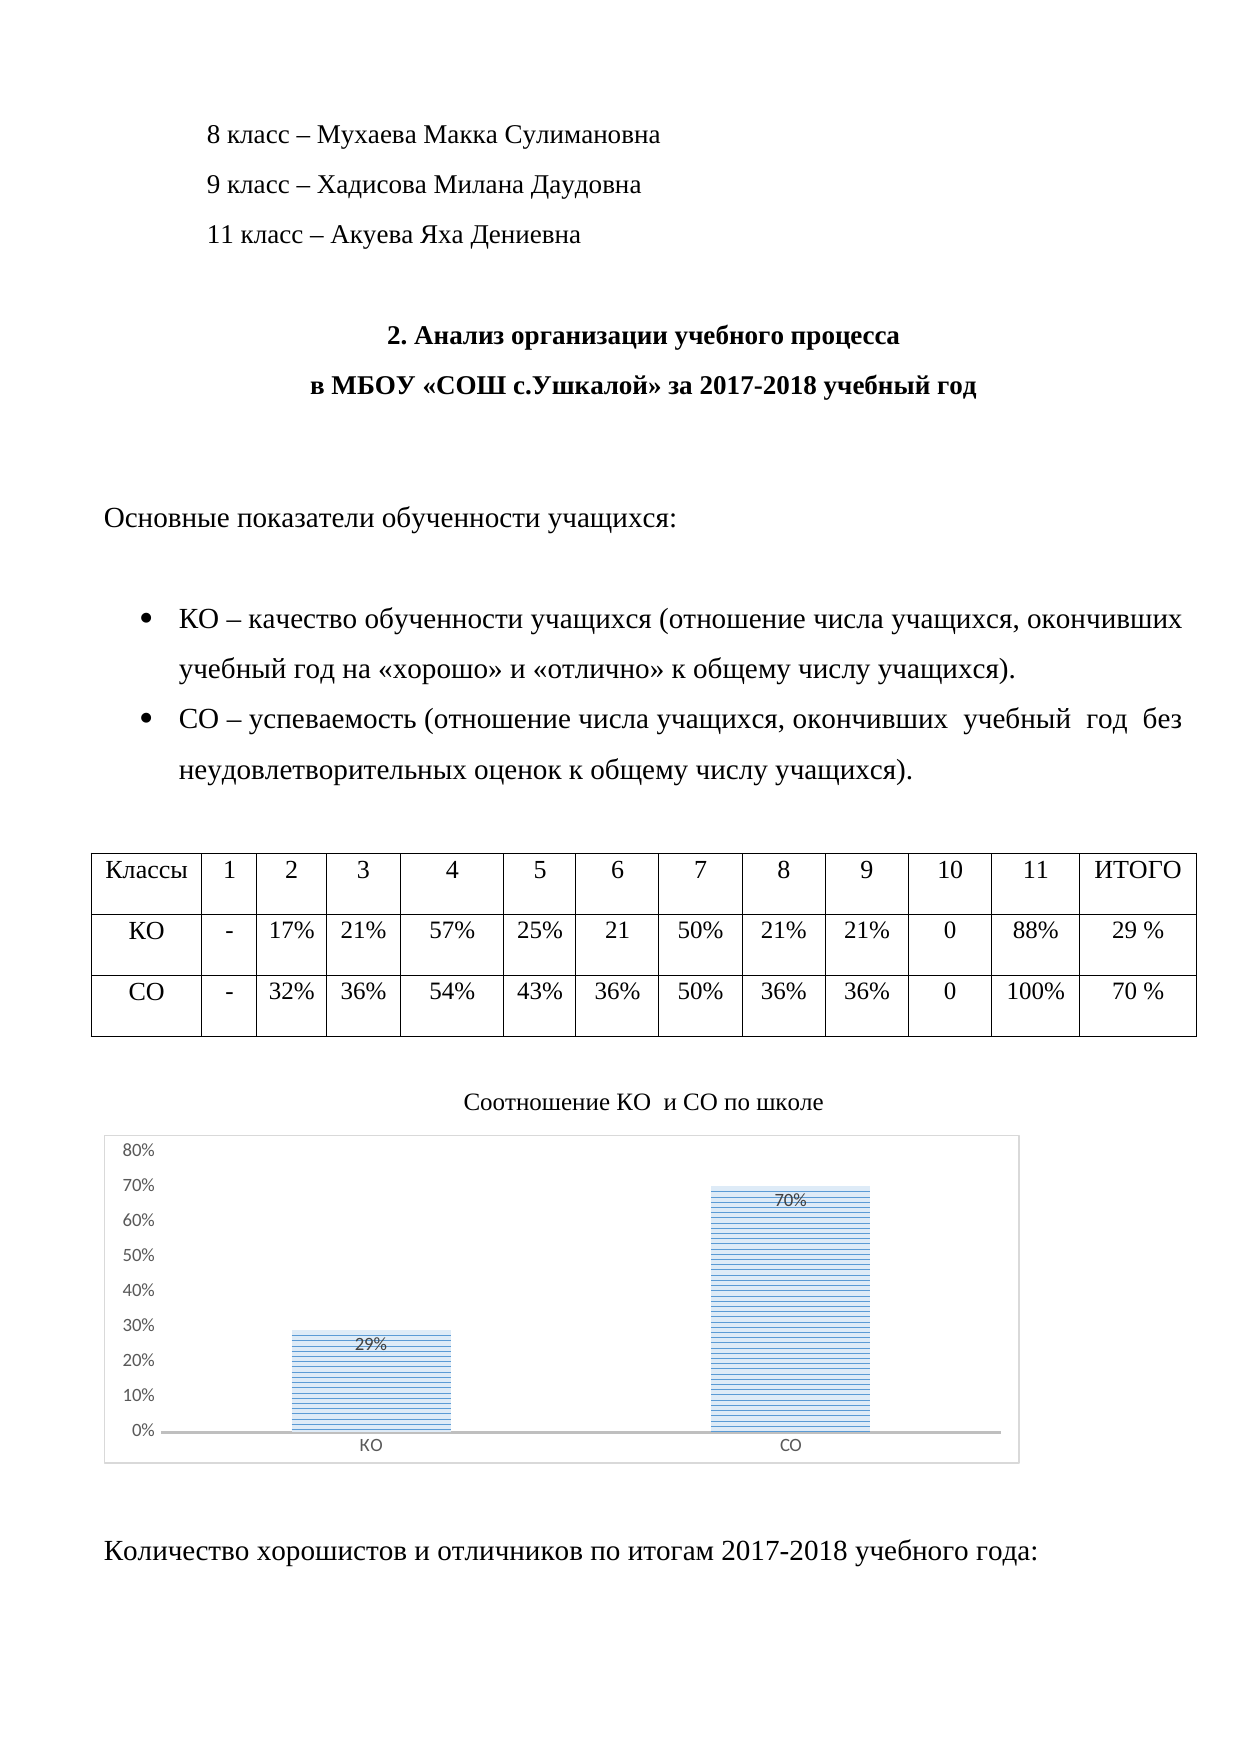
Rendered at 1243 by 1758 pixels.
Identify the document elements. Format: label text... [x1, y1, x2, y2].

table_cell 54% [401, 976, 503, 1036]
table_header 6 [576, 854, 658, 914]
table_cell - [202, 976, 256, 1036]
table_cell 21% [743, 915, 825, 975]
table_cell СО [92, 976, 201, 1036]
list КО – качество обученности учащихся (отношение числа учащихся, окончивших учебный год на «хорошо» и «отлично» к общему числу учащихся). [141, 601, 1183, 685]
text 11 класс – Акуева Яха Дениевна [207, 219, 1183, 250]
table_cell 36% [576, 976, 658, 1036]
table_cell 36% [743, 976, 825, 1036]
table_cell - [202, 915, 256, 975]
text в МБОУ «СОШ с.Ушкалой» за 2017-2018 учебный год [103, 369, 1183, 400]
text 9 класс – Хадисова Милана Даудовна [207, 168, 1183, 199]
text Количество хорошистов и отличников по итогам 2017-2018 учебного года: [103, 1533, 1183, 1567]
table_cell КО [92, 915, 201, 975]
table_header 7 [659, 854, 742, 914]
table_cell 21 [576, 915, 658, 975]
table_cell 100% [992, 976, 1079, 1036]
table_cell 21% [327, 915, 400, 975]
table_cell 50% [659, 915, 742, 975]
text Соотношение КО и СО по школе [103, 1087, 1183, 1116]
table_cell 17% [257, 915, 326, 975]
table_header 8 [743, 854, 825, 914]
table_header 11 [992, 854, 1079, 914]
table_header 1 [202, 854, 256, 914]
text Основные показатели обученности учащихся: [103, 500, 1183, 534]
table_header ИТОГО [1080, 854, 1196, 914]
table_header 5 [504, 854, 575, 914]
list СО – успеваемость (отношение числа учащихся, окончивших учебный год без неудовлетворительных оценок к общему числу учащихся). [141, 702, 1183, 786]
table_cell 57% [401, 915, 503, 975]
table_cell 32% [257, 976, 326, 1036]
table_cell 43% [504, 976, 575, 1036]
table_header 3 [327, 854, 400, 914]
table_cell 0 [909, 976, 991, 1036]
table_cell 21% [826, 915, 908, 975]
table_cell 25% [504, 915, 575, 975]
table_header 2 [257, 854, 326, 914]
table_cell 29 % [1080, 915, 1196, 975]
text 2. Анализ организации учебного процесса [103, 319, 1183, 350]
table_header Классы [92, 854, 201, 914]
table_header 9 [826, 854, 908, 914]
text 8 класс – Мухаева Макка Сулимановна [207, 118, 1183, 149]
table_cell 70 % [1080, 976, 1196, 1036]
table_cell 36% [826, 976, 908, 1036]
table_header 10 [909, 854, 991, 914]
table_cell 0 [909, 915, 991, 975]
table_cell 50% [659, 976, 742, 1036]
table_cell 36% [327, 976, 400, 1036]
table_header 4 [401, 854, 503, 914]
table_cell 88% [992, 915, 1079, 975]
